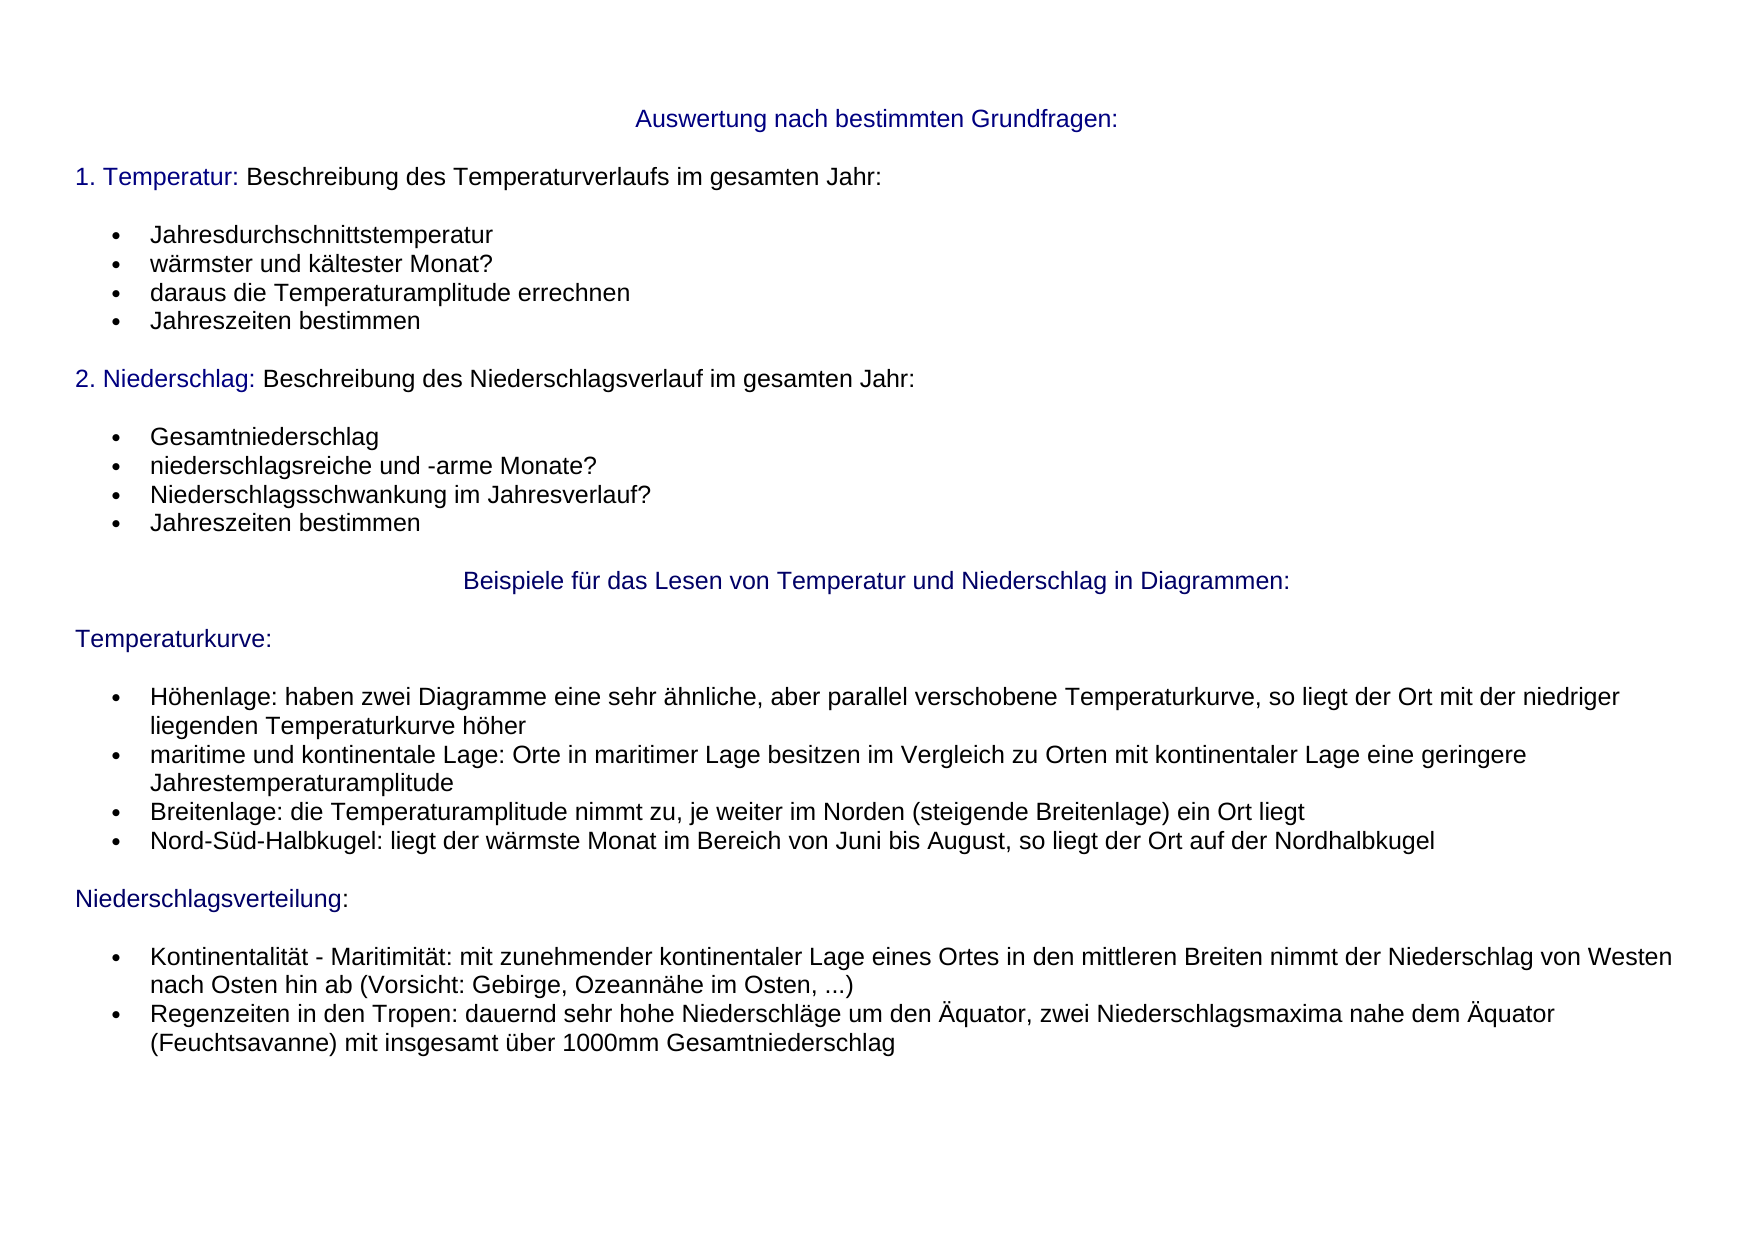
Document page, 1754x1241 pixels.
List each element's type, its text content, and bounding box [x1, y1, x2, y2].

list wärmster und kältester Monat? [112, 249, 1679, 277]
list Nord-Süd-Halbkugel: liegt der wärmste Monat im Bereich von Juni bis August, so liegt der Ort auf der Nordhalbkugel [112, 826, 1679, 854]
list daraus die Temperaturamplitude errechnen [112, 277, 1679, 306]
list Jahresdurchschnittstemperatur [112, 220, 1679, 249]
text 1. Temperatur: Beschreibung des Temperaturverlaufs im gesamten Jahr: [75, 162, 1679, 191]
list maritime und kontinentale Lage: Orte in maritimer Lage besitzen im Vergleich zu Orten mit kontinentaler Lage eine geringere Jahrestemperaturamplitude [112, 739, 1679, 797]
list Regenzeiten in den Tropen: dauernd sehr hohe Niederschläge um den Äquator, zwei Niederschlagsmaxima nahe dem Äquator (Feuchtsavanne) mit insgesamt über 1000mm Gesamtniederschlag [112, 999, 1679, 1057]
list Kontinentalität - Maritimität: mit zunehmender kontinentaler Lage eines Ortes in den mittleren Breiten nimmt der Niederschlag von Westen nach Osten hin ab (Vorsicht: Gebirge, Ozeannähe im Osten, ...) [112, 942, 1679, 999]
list Gesamtniederschlag [112, 422, 1679, 451]
list Niederschlagsschwankung im Jahresverlauf? [112, 479, 1679, 508]
text 2. Niederschlag: Beschreibung des Niederschlagsverlauf im gesamten Jahr: [75, 364, 1679, 393]
text Auswertung nach bestimmten Grundfragen: [75, 104, 1679, 133]
text Niederschlagsverteilung: [75, 884, 1679, 912]
list Jahreszeiten bestimmen [112, 508, 1679, 537]
list niederschlagsreiche und -arme Monate? [112, 451, 1679, 479]
list Breitenlage: die Temperaturamplitude nimmt zu, je weiter im Norden (steigende Breitenlage) ein Ort liegt [112, 797, 1679, 826]
list Höhenlage: haben zwei Diagramme eine sehr ähnliche, aber parallel verschobene Temperaturkurve, so liegt der Ort mit der niedriger liegenden Temperaturkurve höher [112, 682, 1679, 739]
list Jahreszeiten bestimmen [112, 306, 1679, 335]
text Beispiele für das Lesen von Temperatur und Niederschlag in Diagrammen: [75, 566, 1679, 595]
text Temperaturkurve: [75, 624, 1679, 653]
